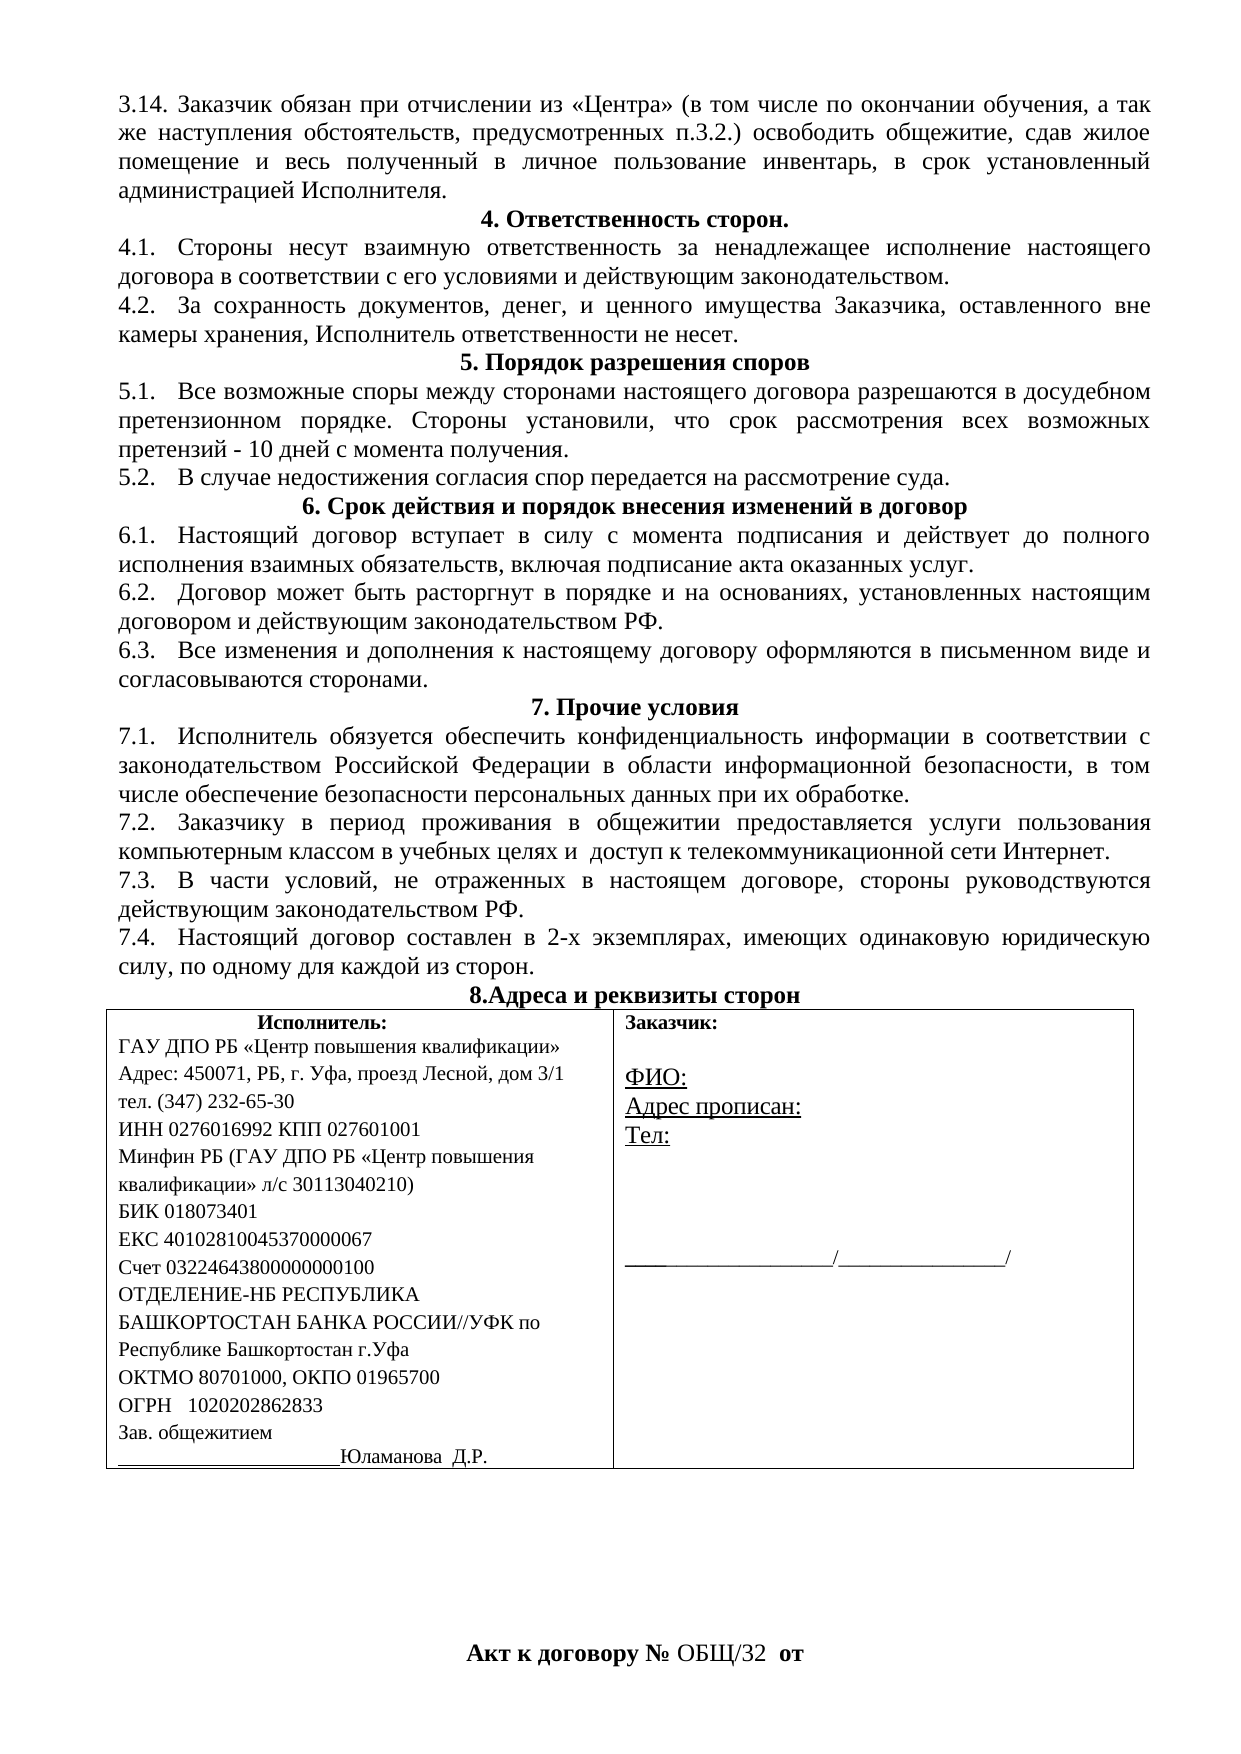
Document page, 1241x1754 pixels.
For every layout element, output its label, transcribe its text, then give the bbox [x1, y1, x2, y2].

text 6.2. Договор может быть расторгнут в порядке и на основаниях, установленных настоящим договором и действующим законодательством РФ. [118, 577, 1152, 635]
text 4. Ответственность сторон. [118, 204, 1152, 232]
list Заказчику в период проживания в общежитии предоставляется услуги пользования компьютерным классом в учебных целях и доступ к телекоммуникационной сети Интернет. [118, 807, 1152, 865]
text 6. Срок действия и порядок внесения изменений в договор [118, 491, 1152, 520]
text 7. Прочие условия [118, 692, 1152, 721]
text 4.1. Стороны несут взаимную ответственность за ненадлежащее исполнение настоящего договора в соответствии с его условиями и действующим законодательством. [118, 232, 1152, 290]
text 3.14. Заказчик обязан при отчислении из «Центра» (в том числе по окончании обучения, а так же наступления обстоятельств, предусмотренных п.3.2.) освободить общежитие, сдав жилое помещение и весь полученный в личное пользование инвентарь, в срок установленный администрацией Исполнителя. [118, 89, 1152, 204]
text 6.3. Все изменения и дополнения к настоящему договору оформляются в письменном виде и согласовываются сторонами. [118, 635, 1152, 692]
text 5.2. В случае недостижения согласия спор передается на рассмотрение суда. [118, 462, 1152, 491]
text 8.Адреса и реквизиты сторон [118, 980, 1152, 1009]
list В части условий, не отраженных в настоящем договоре, стороны руководствуются действующим законодательством РФ. [118, 865, 1152, 922]
list Исполнитель обязуется обеспечить конфиденциальность информации в соответствии с законодательством Российской Федерации в области информационной безопасности, в том числе обеспечение безопасности персональных данных при их обработке. [118, 721, 1152, 807]
list Настоящий договор составлен в 2-х экземплярах, имеющих одинаковую юридическую силу, по одному для каждой из сторон. [118, 922, 1152, 980]
text 5. Порядок разрешения споров [118, 347, 1152, 376]
text 5.1. Все возможные споры между сторонами настоящего договора разрешаются в досудебном претензионном порядке. Стороны установили, что срок рассмотрения всех возможных претензий - 10 дней с момента получения. [118, 376, 1152, 462]
text 6.1. Настоящий договор вступает в силу с момента подписания и действует до полного исполнения взаимных обязательств, включая подписание акта оказанных услуг. [118, 520, 1152, 577]
table_header Исполнитель: ГАУ ДПО РБ «Центр повышения квалификации» Адрес: 450071, РБ, г. Уфа, проезд Лесной, дом 3/1 тел. (347) 232-65-30 ИНН 0276016992 КПП 027601001 Минфин РБ (ГАУ ДПО РБ «Центр повышения квалификации» л/с 30113040210) БИК 018073401 ЕКС 40102810045370000067 Счет 03224643800000000100 ОТДЕЛЕНИЕ-НБ РЕСПУБЛИКА БАШКОРТОСТАН БАНКА РОССИИ//УФК по Республике Башкортостан г.Уфа ОКТМО 80701000, ОКПО 01965700 ОГРН 1020202862833 Зав. общежитием Юламанова Д.Р. [107, 1010, 613, 1468]
text 4.2. За сохранность документов, денег, и ценного имущества Заказчика, оставленного вне камеры хранения, Исполнитель ответственности не несет. [118, 290, 1152, 347]
text Акт к договору № ОБЩ/32 от [118, 1638, 1152, 1667]
table_header Заказчик: ФИО: Адрес прописан: Тел: ____________________/________________/ [614, 1010, 1133, 1468]
